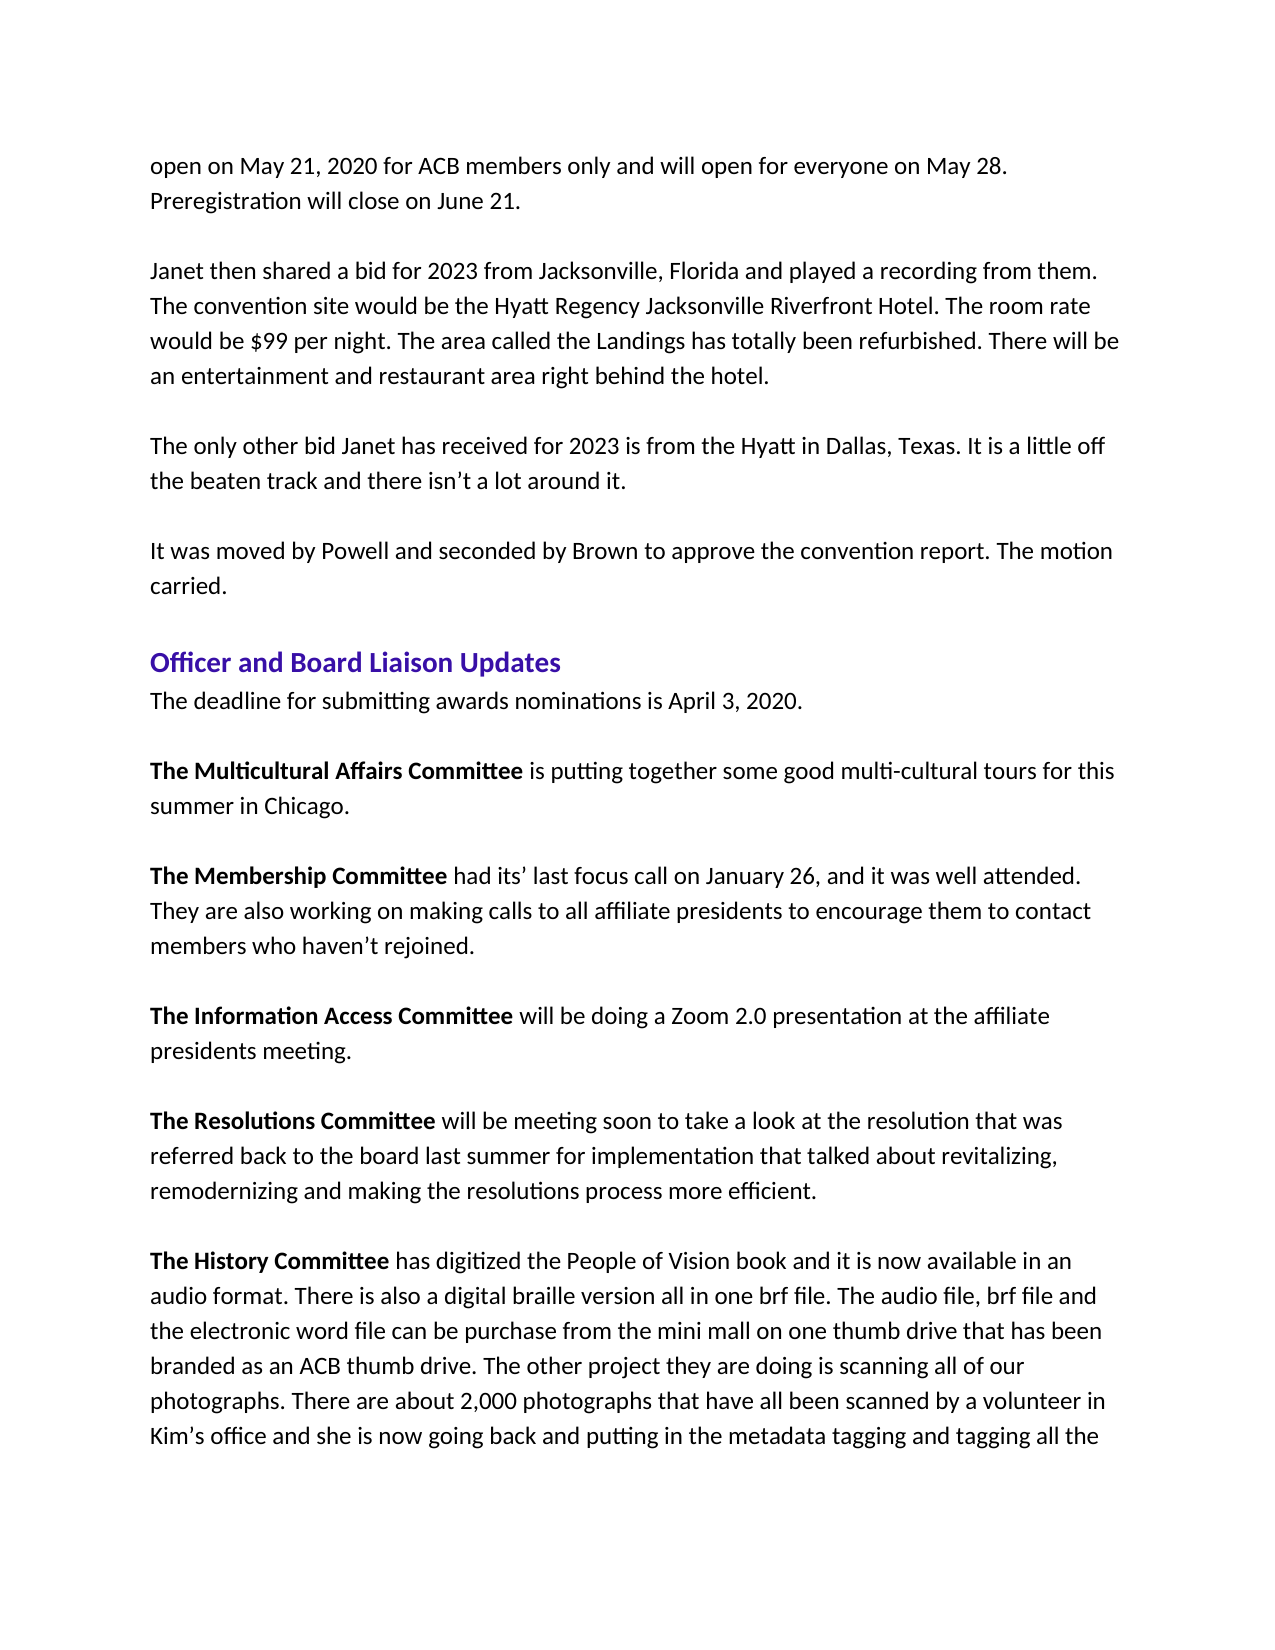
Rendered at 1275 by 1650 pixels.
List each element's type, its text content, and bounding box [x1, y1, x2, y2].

subtitle Officer and Board Liaison Updates [150, 644, 1125, 680]
text The deadline for submitting awards nominations is April 3, 2020. [150, 685, 1125, 716]
text It was moved by Powell and seconded by Brown to approve the convention report. The motion carried. [150, 535, 1125, 601]
text The Multicultural Affairs Committee is putting together some good multi-cultural tours for this summer in Chicago. [150, 755, 1125, 821]
text The Membership Committee had its’ last focus call on January 26, and it was well attended. They are also working on making calls to all affiliate presidents to encourage them to contact members who haven’t rejoined. [150, 860, 1125, 961]
text The only other bid Janet has received for 2023 is from the Hyatt in Dallas, Texas. It is a little off the beaten track and there isn’t a lot around it. [150, 430, 1125, 496]
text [150, 150, 1125, 216]
text The Information Access Committee will be doing a Zoom 2.0 presentation at the affiliate presidents meeting. [150, 1000, 1125, 1066]
text Janet then shared a bid for 2023 from Jacksonville, Florida and played a recording from them. The convention site would be the Hyatt Regency Jacksonville Riverfront Hotel. The room rate would be $99 per night. The area called the Landings has totally been refurbished. There will be an entertainment and restaurant area right behind the hotel. [150, 255, 1125, 391]
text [150, 1245, 1125, 1451]
text The Resolutions Committee will be meeting soon to take a look at the resolution that was referred back to the board last summer for implementation that talked about revitalizing, remodernizing and making the resolutions process more efficient. [150, 1105, 1125, 1206]
